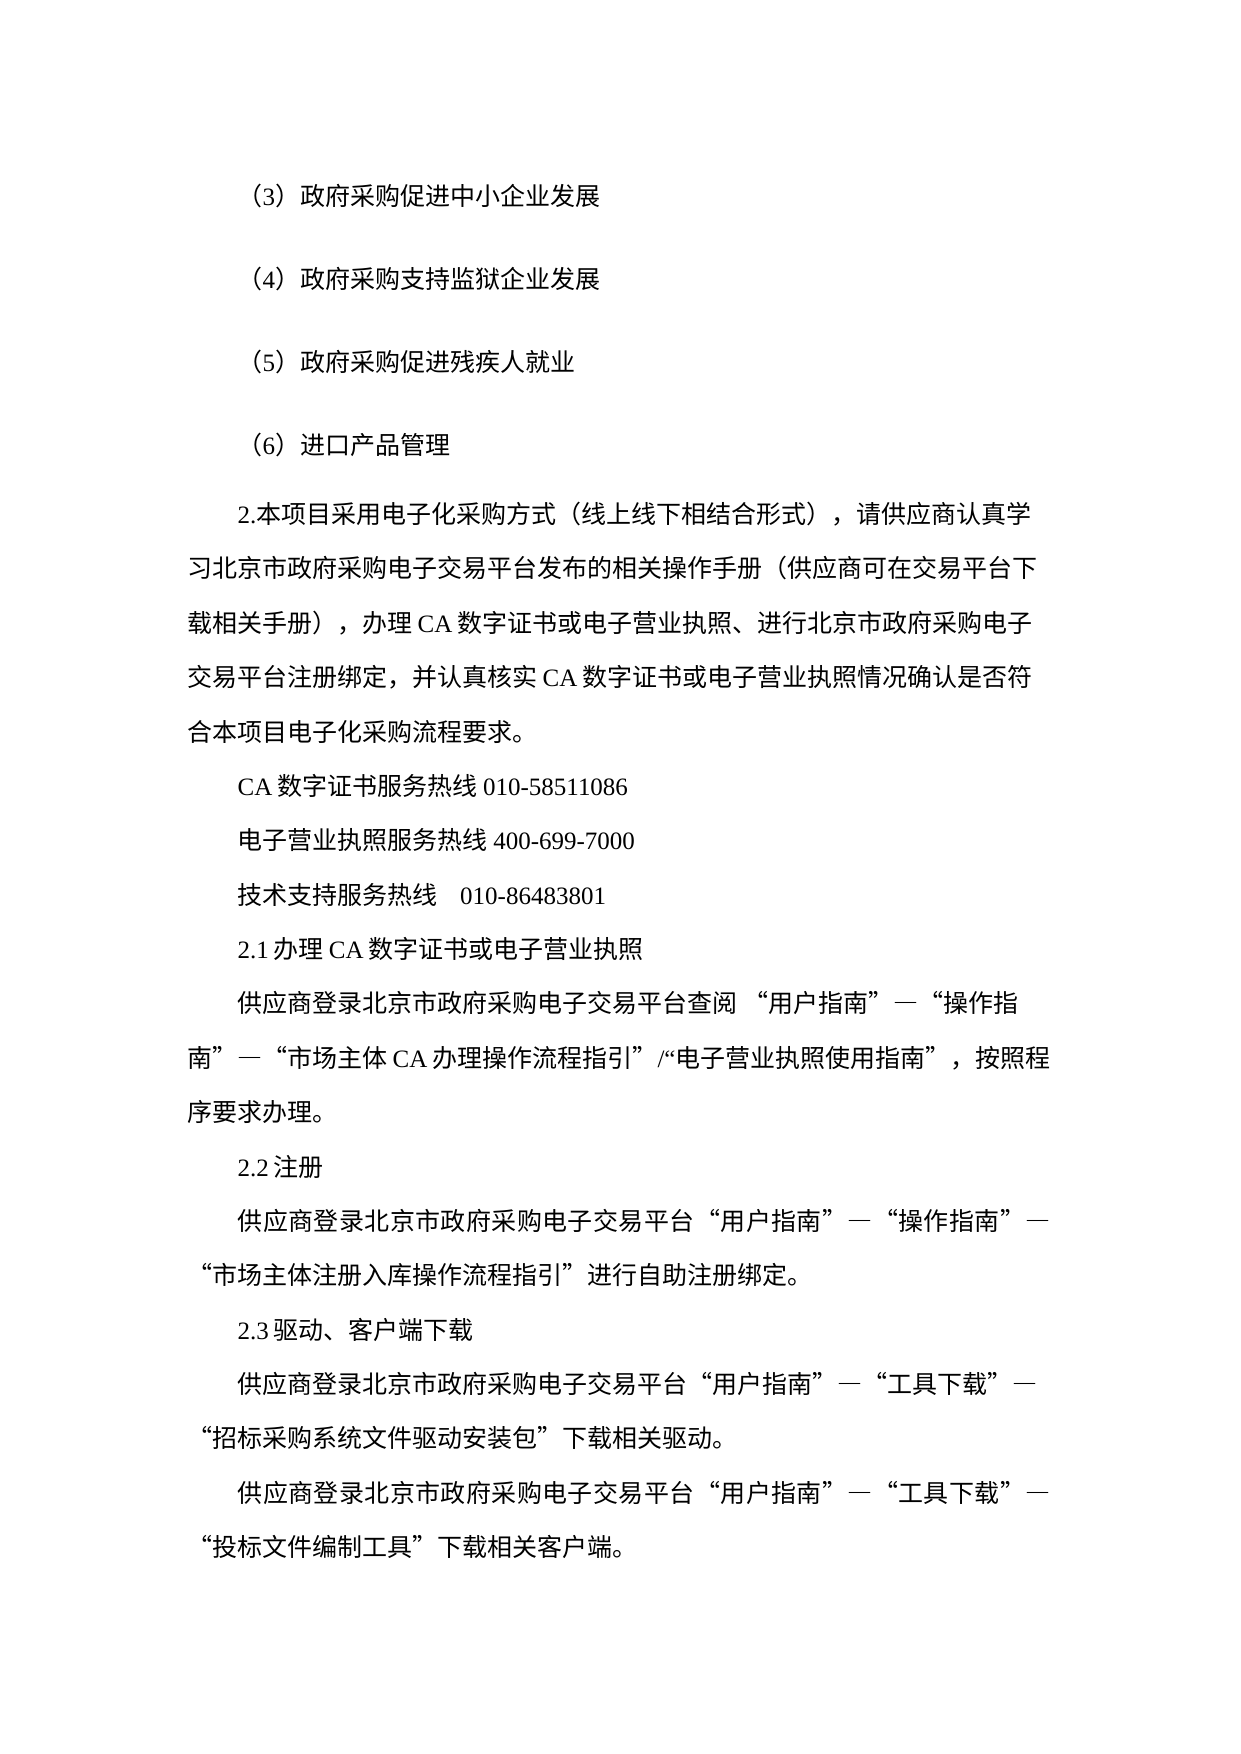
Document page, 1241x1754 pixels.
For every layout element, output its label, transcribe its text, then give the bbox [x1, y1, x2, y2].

text 电子营业执照服务热线 400-699-7000 [187, 821, 1053, 857]
text 技术支持服务热线 010-86483801 [187, 875, 1053, 911]
text 供应商登录北京市政府采购电子交易平台查阅 “用户指南”—“操作指南”—“市场主体CA办理操作流程指引”/“电子营业执照使用指南”，按照程序要求办理。 [187, 984, 1053, 1129]
text （6）进口产品管理 [187, 411, 1053, 476]
text 供应商登录北京市政府采购电子交易平台“用户指南”—“操作指南”—“市场主体注册入库操作流程指引”进行自助注册绑定。 [187, 1201, 1053, 1292]
text CA数字证书服务热线 010-58511086 [187, 766, 1053, 803]
text （5）政府采购促进残疾人就业 [187, 328, 1053, 393]
text 供应商登录北京市政府采购电子交易平台“用户指南”—“工具下载”—“招标采购系统文件驱动安装包”下载相关驱动。 [187, 1364, 1053, 1455]
text 2.1办理CA数字证书或电子营业执照 [187, 929, 1053, 966]
text 2.2注册 [187, 1147, 1053, 1183]
text 供应商登录北京市政府采购电子交易平台“用户指南”—“工具下载”—“投标文件编制工具”下载相关客户端。 [187, 1473, 1053, 1564]
text 2.本项目采用电子化采购方式（线上线下相结合形式），请供应商认真学习北京市政府采购电子交易平台发布的相关操作手册（供应商可在交易平台下载相关手册），办理CA数字证书或电子营业执照、进行北京市政府采购电子交易平台注册绑定，并认真核实CA数字证书或电子营业执照情况确认是否符合本项目电子化采购流程要求。 [187, 494, 1053, 748]
text （4）政府采购支持监狱企业发展 [187, 245, 1053, 310]
text （3）政府采购促进中小企业发展 [187, 162, 1053, 227]
text 2.3驱动、客户端下载 [187, 1310, 1053, 1346]
